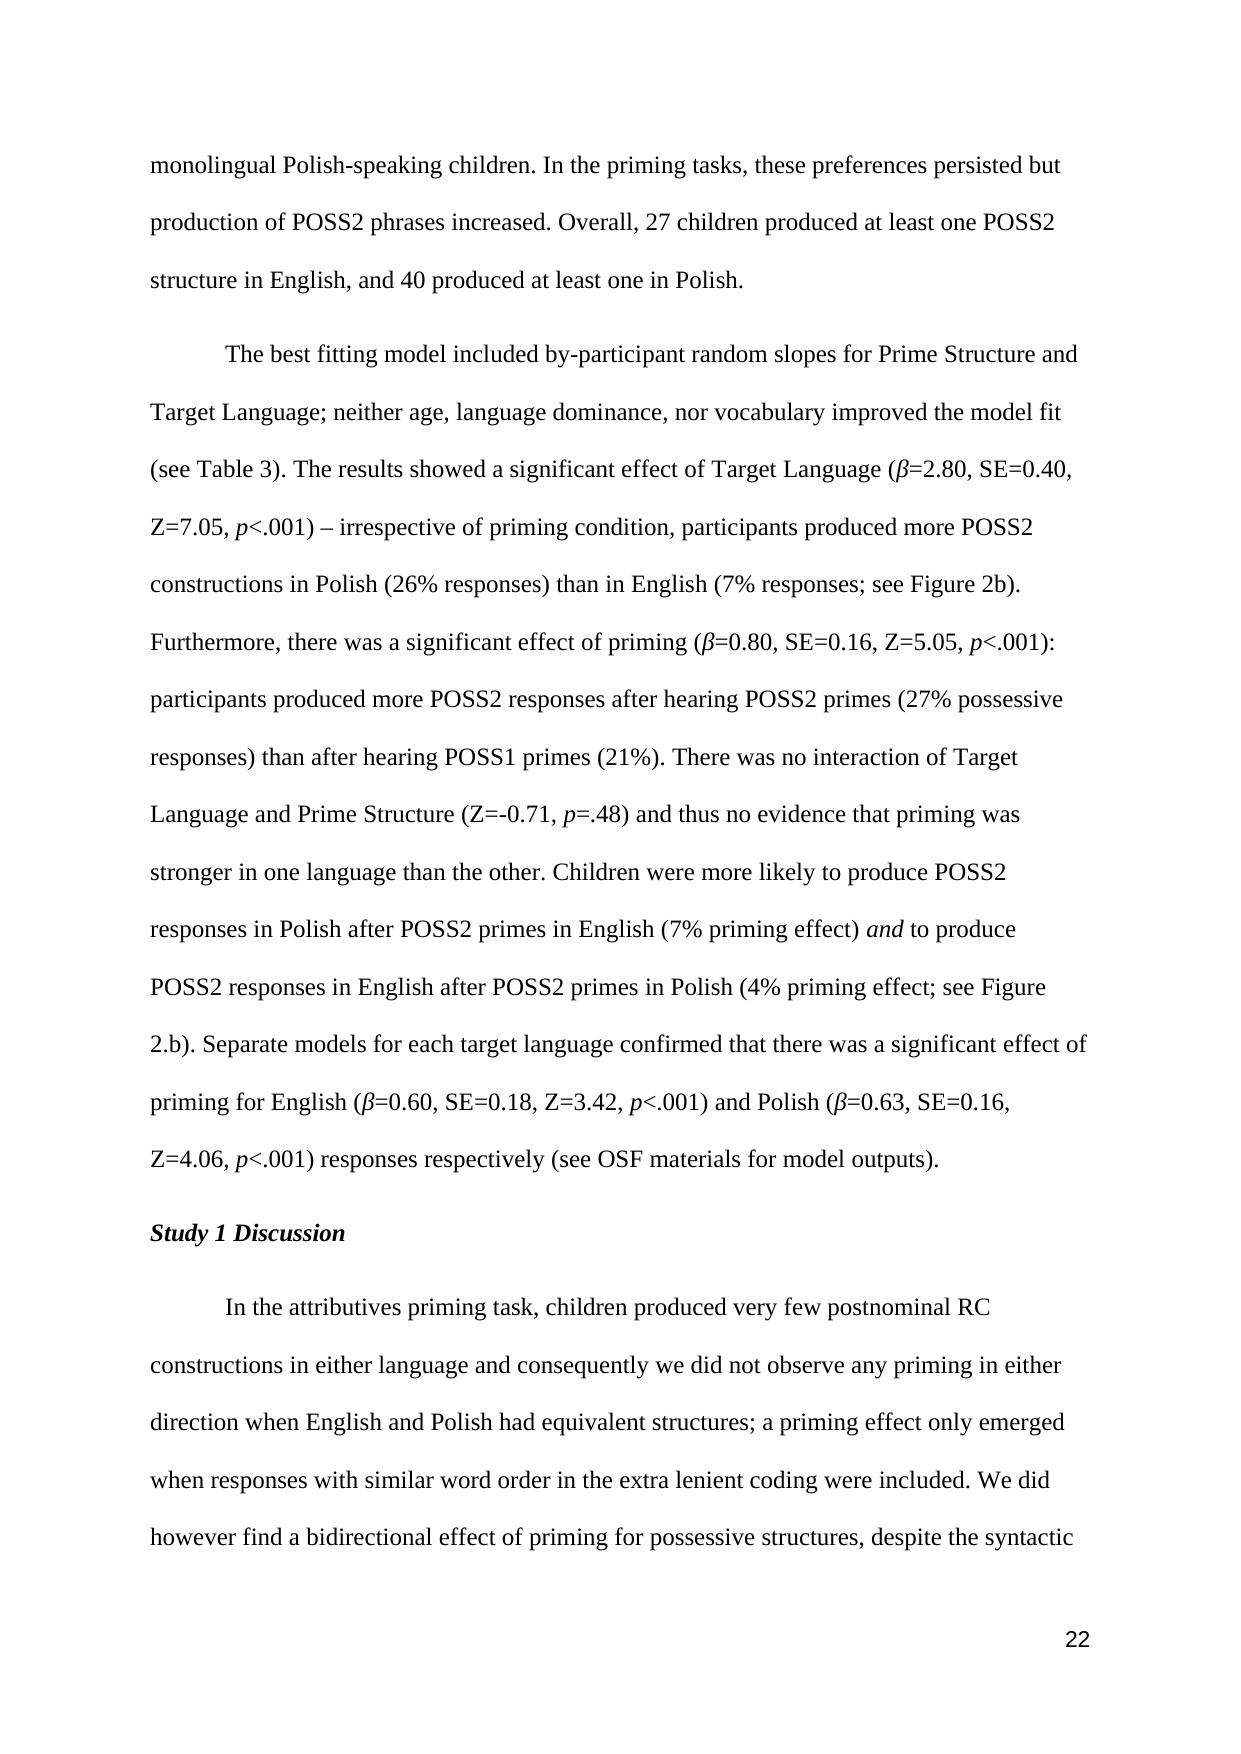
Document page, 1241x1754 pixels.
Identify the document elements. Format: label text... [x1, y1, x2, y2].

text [150, 150, 1090, 294]
text Study 1 Discussion [150, 1218, 1090, 1247]
text The best fitting model included by-participant random slopes for Prime Structure and Target Language; neither age, language dominance, nor vocabulary improved the model fit (see Table 3). The results showed a significant effect of Target Language (β=2.80, SE=0.40, Z=7.05, p<.001) – irrespective of priming condition, participants produced more POSS2 constructions in Polish (26% responses) than in English (7% responses; see Figure 2b). Furthermore, there was a significant effect of priming (β=0.80, SE=0.16, Z=5.05, p<.001): participants produced more POSS2 responses after hearing POSS2 primes (27% possessive responses) than after hearing POSS1 primes (21%). There was no interaction of Target Language and Prime Structure (Z=-0.71, p=.48) and thus no evidence that priming was stronger in one language than the other. Children were more likely to produce POSS2 responses in Polish after POSS2 primes in English (7% priming effect) and to produce POSS2 responses in English after POSS2 primes in Polish (4% priming effect; see Figure 2.b). Separate models for each target language confirmed that there was a significant effect of priming for English (β=0.60, SE=0.18, Z=3.42, p<.001) and Polish (β=0.63, SE=0.16, Z=4.06, p<.001) responses respectively (see OSF materials for model outputs). [150, 339, 1090, 1173]
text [150, 1292, 1090, 1551]
